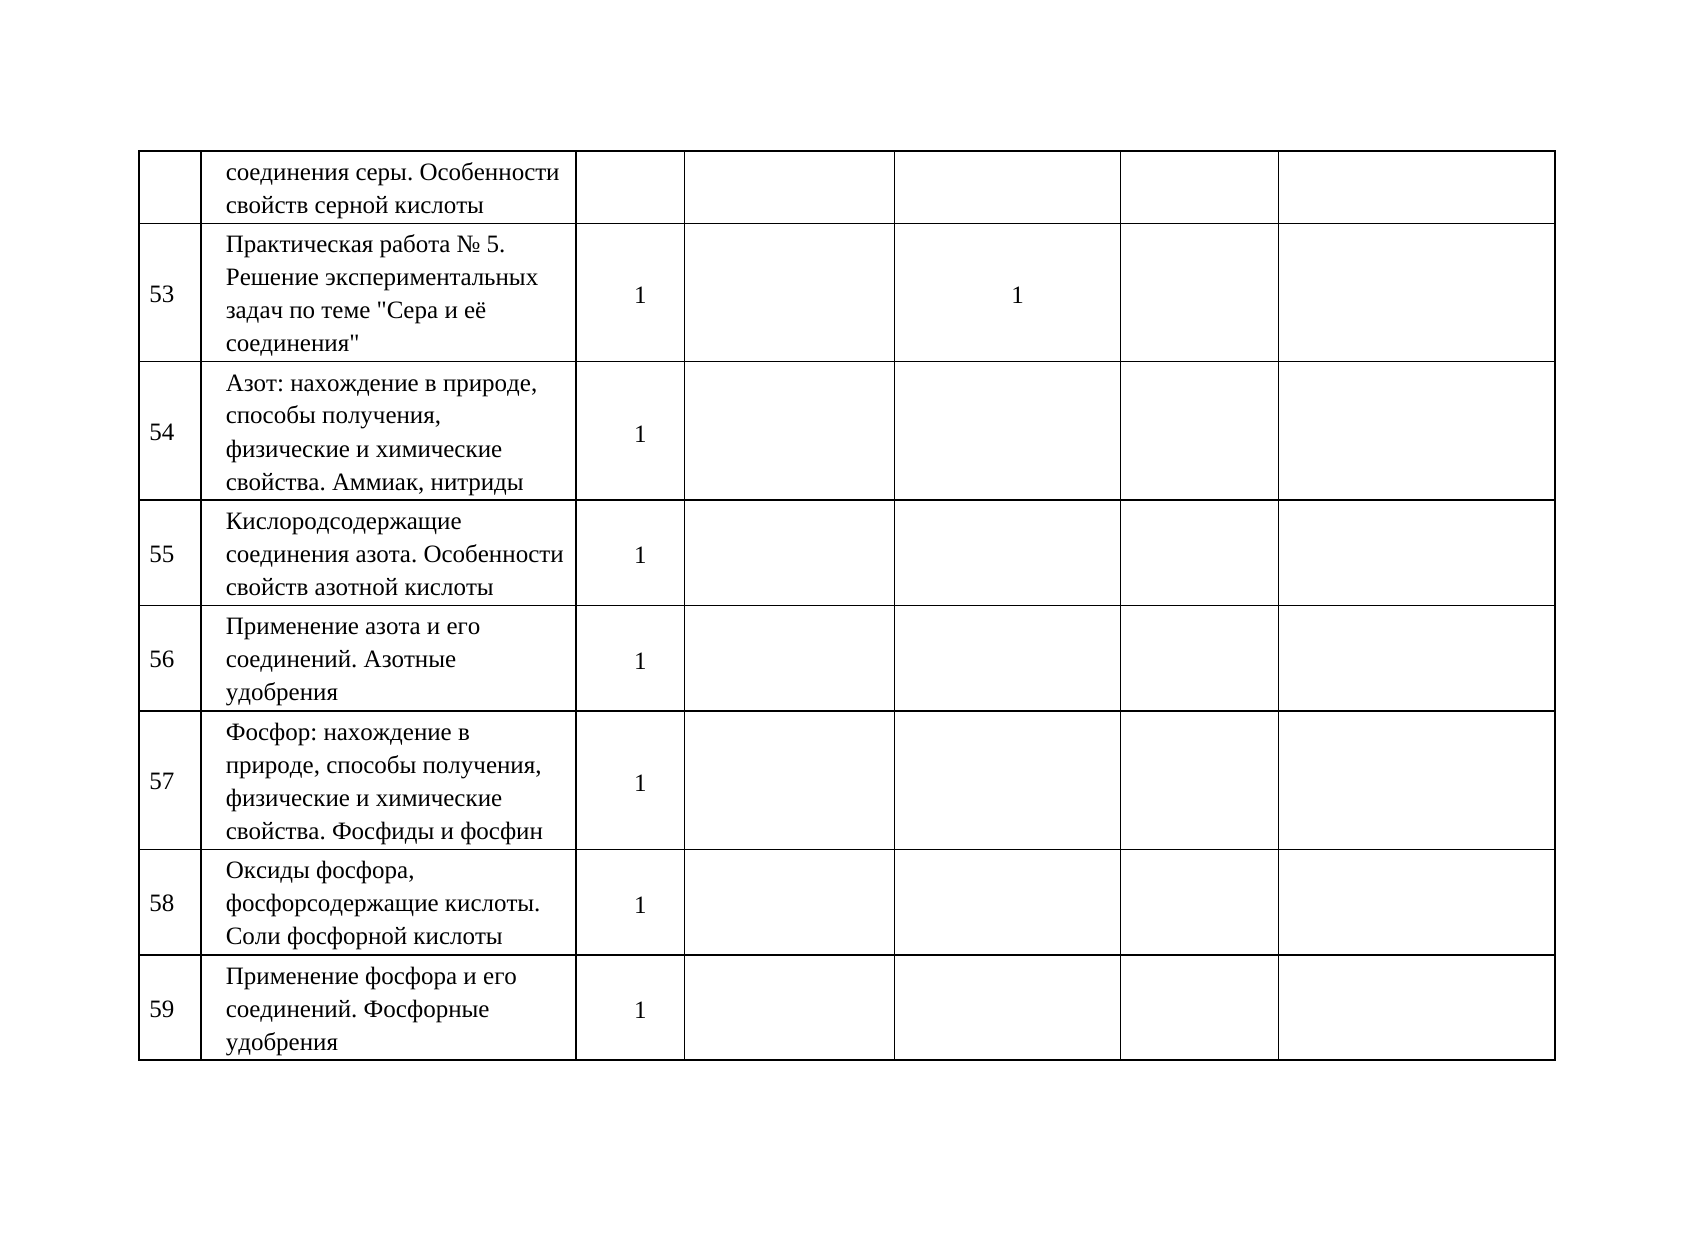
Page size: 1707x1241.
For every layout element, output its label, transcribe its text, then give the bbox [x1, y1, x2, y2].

table_cell [1279, 501, 1554, 605]
table_cell Применение фосфора и его соединений. Фосфорные удобрения [202, 956, 575, 1059]
table_cell 1 [577, 606, 684, 710]
table_cell 57 [140, 712, 200, 848]
table_cell [895, 501, 1120, 605]
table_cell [202, 152, 575, 222]
table_cell 1 [577, 224, 684, 361]
table_cell 53 [140, 224, 200, 361]
table_cell [685, 850, 894, 954]
table_cell 1 [577, 956, 684, 1059]
table_cell [685, 152, 894, 222]
table_cell [1121, 850, 1278, 954]
table_cell 52 [140, 152, 200, 222]
table_cell 1 [577, 362, 684, 499]
table_cell Оксиды фосфора, фосфорсодержащие кислоты. Соли фосфорной кислоты [202, 850, 575, 954]
table_cell [895, 850, 1120, 954]
table_cell [895, 606, 1120, 710]
table_cell 1 [577, 152, 684, 222]
table_cell [1279, 362, 1554, 499]
table_cell [685, 501, 894, 605]
table_cell Кислородсодержащие соединения азота. Особенности свойств азотной кислоты [202, 501, 575, 605]
table_cell [1121, 712, 1278, 848]
table_cell 1 [895, 224, 1120, 361]
table_cell [895, 712, 1120, 848]
table_cell 1 [577, 850, 684, 954]
table_cell 59 [140, 956, 200, 1059]
table_cell [895, 152, 1120, 222]
table_cell [1121, 362, 1278, 499]
table_cell Азот: нахождение в природе, способы получения, физические и химические свойства. Аммиак, нитриды [202, 362, 575, 499]
table_cell [685, 606, 894, 710]
table_cell [685, 956, 894, 1059]
table_cell 1 [577, 712, 684, 848]
table_cell Практическая работа № 5. Решение экспериментальных задач по теме "Сера и её соединения" [202, 224, 575, 361]
table_cell 1 [577, 501, 684, 605]
table_cell [1121, 224, 1278, 361]
table_cell [685, 224, 894, 361]
table_cell [1279, 224, 1554, 361]
table_cell [1279, 956, 1554, 1059]
table_cell [895, 362, 1120, 499]
table_cell [895, 956, 1120, 1059]
table_cell [1279, 152, 1554, 222]
table_cell [685, 362, 894, 499]
table_cell 54 [140, 362, 200, 499]
table_cell [1121, 152, 1278, 222]
table_cell [1121, 956, 1278, 1059]
table_cell [1121, 501, 1278, 605]
table_cell 56 [140, 606, 200, 710]
table_cell [1121, 606, 1278, 710]
table_cell [1279, 606, 1554, 710]
table_cell [685, 712, 894, 848]
table_cell Применение азота и его соединений. Азотные удобрения [202, 606, 575, 710]
table_cell Фосфор: нахождение в природе, способы получения, физические и химические свойства. Фосфиды и фосфин [202, 712, 575, 848]
table_cell 58 [140, 850, 200, 954]
table_cell 55 [140, 501, 200, 605]
table_cell [1279, 850, 1554, 954]
table_cell [1279, 712, 1554, 848]
